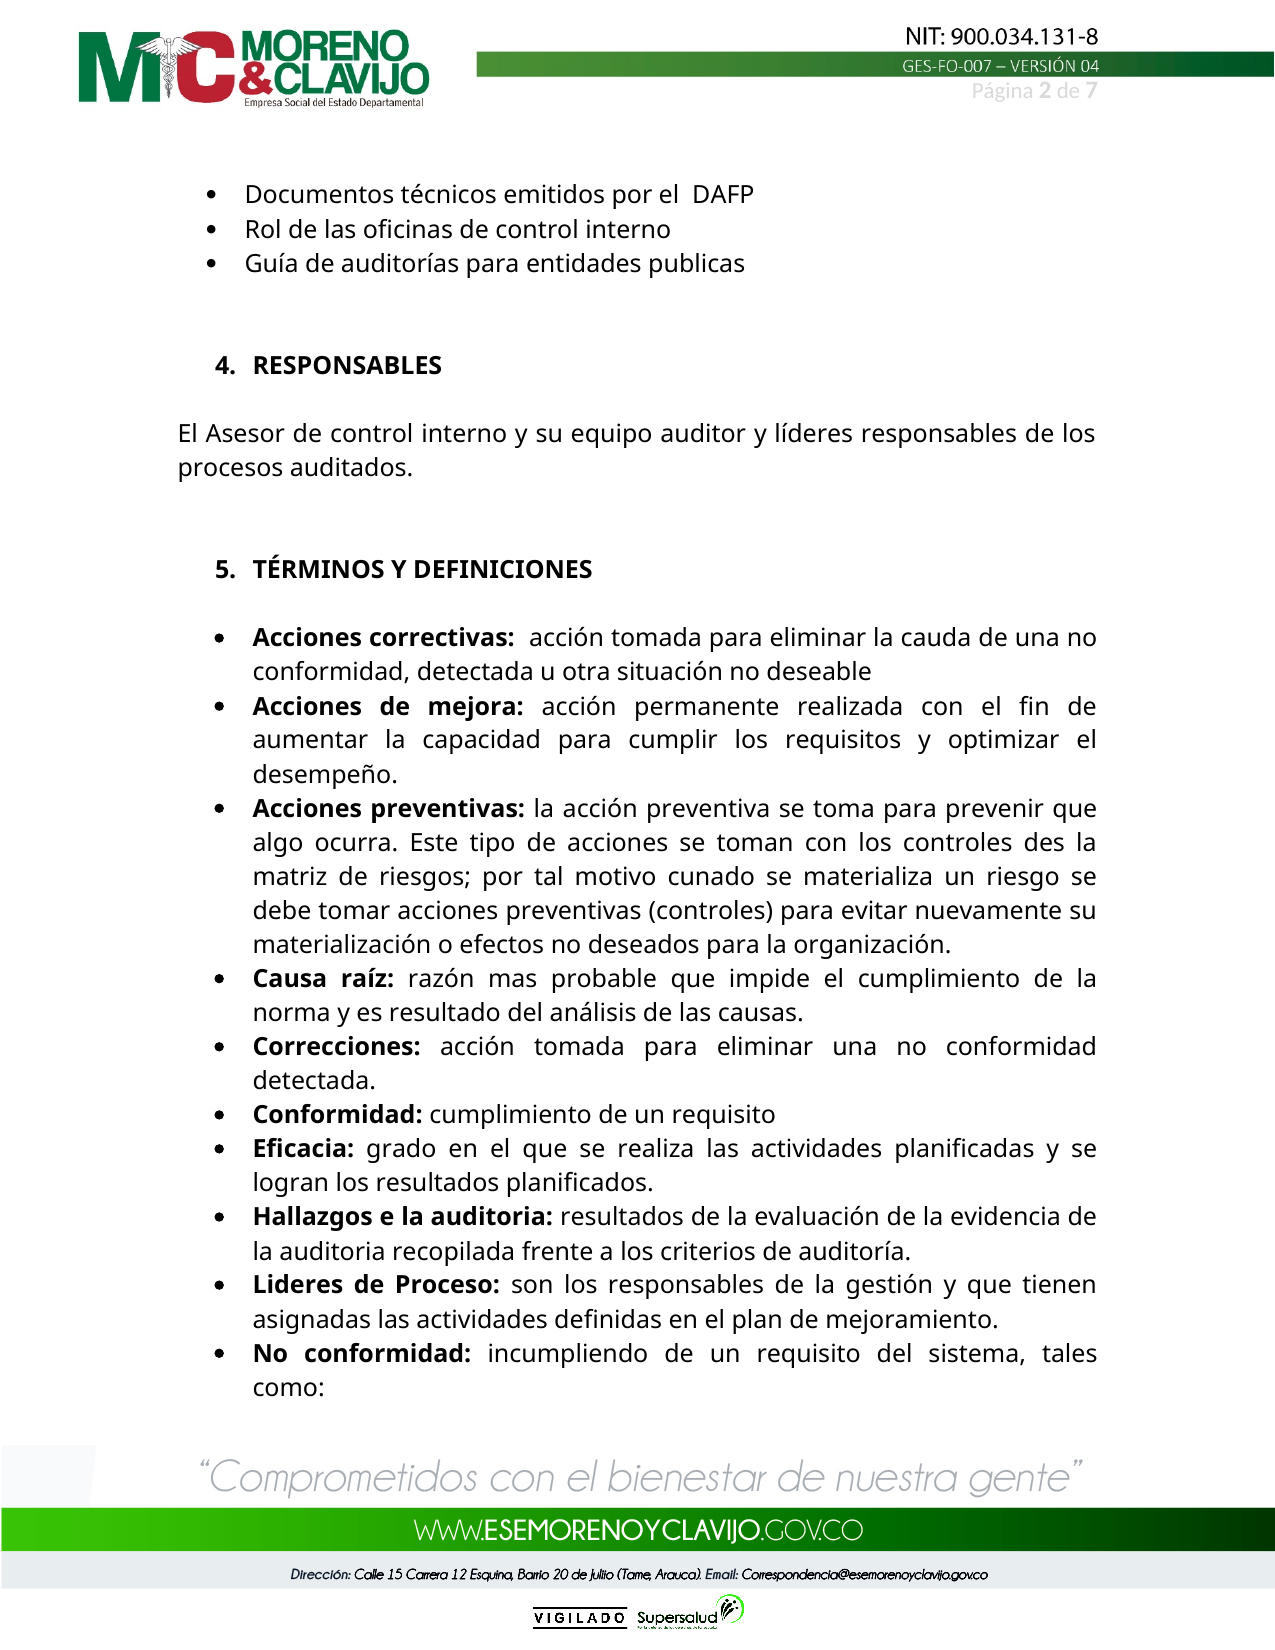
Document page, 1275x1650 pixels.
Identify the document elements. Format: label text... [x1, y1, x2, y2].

list Acciones correctivas: acción tomada para eliminar la cauda de una no conformidad, detectada u otra situación no deseable [215, 620, 1098, 688]
list Rol de las oficinas de control interno [207, 211, 1098, 245]
list Causa raíz: razón mas probable que impide el cumplimiento de la norma y es resultado del análisis de las causas. [215, 961, 1098, 1029]
list TÉRMINOS Y DEFINICIONES [215, 552, 1098, 586]
list Acciones de mejora: acción permanente realizada con el fin de aumentar la capacidad para cumplir los requisitos y optimizar el desempeño. [215, 688, 1098, 790]
picture [1, 1445, 1275, 1650]
list Documentos técnicos emitidos por el DAFP [207, 177, 1098, 211]
list Correcciones: acción tomada para eliminar una no conformidad detectada. [215, 1029, 1098, 1097]
list Guía de auditorías para entidades publicas [207, 245, 1098, 279]
list No conformidad: incumpliendo de un requisito del sistema, tales como: [215, 1335, 1098, 1403]
list Lideres de Proceso: son los responsables de la gestión y que tienen asignadas las actividades definidas en el plan de mejoramiento. [215, 1267, 1098, 1335]
list Acciones preventivas: la acción preventiva se toma para prevenir que algo ocurra. Este tipo de acciones se toman con los controles des la matriz de riesgos; por tal motivo cunado se materializa un riesgo se debe tomar acciones preventivas (controles) para evitar nuevamente su materialización o efectos no deseados para la organización. [215, 790, 1098, 961]
list RESPONSABLES [215, 347, 1098, 382]
list Eficacia: grado en el que se realiza las actividades planificadas y se logran los resultados planificados. [215, 1131, 1098, 1199]
list Conformidad: cumplimiento de un requisito [215, 1097, 1098, 1131]
list Hallazgos e la auditoria: resultados de la evaluación de la evidencia de la auditoria recopilada frente a los criterios de auditoría. [215, 1199, 1098, 1267]
text El Asesor de control interno y su equipo auditor y líderes responsables de los procesos auditados. [177, 416, 1098, 484]
picture [0, 0, 1274, 144]
